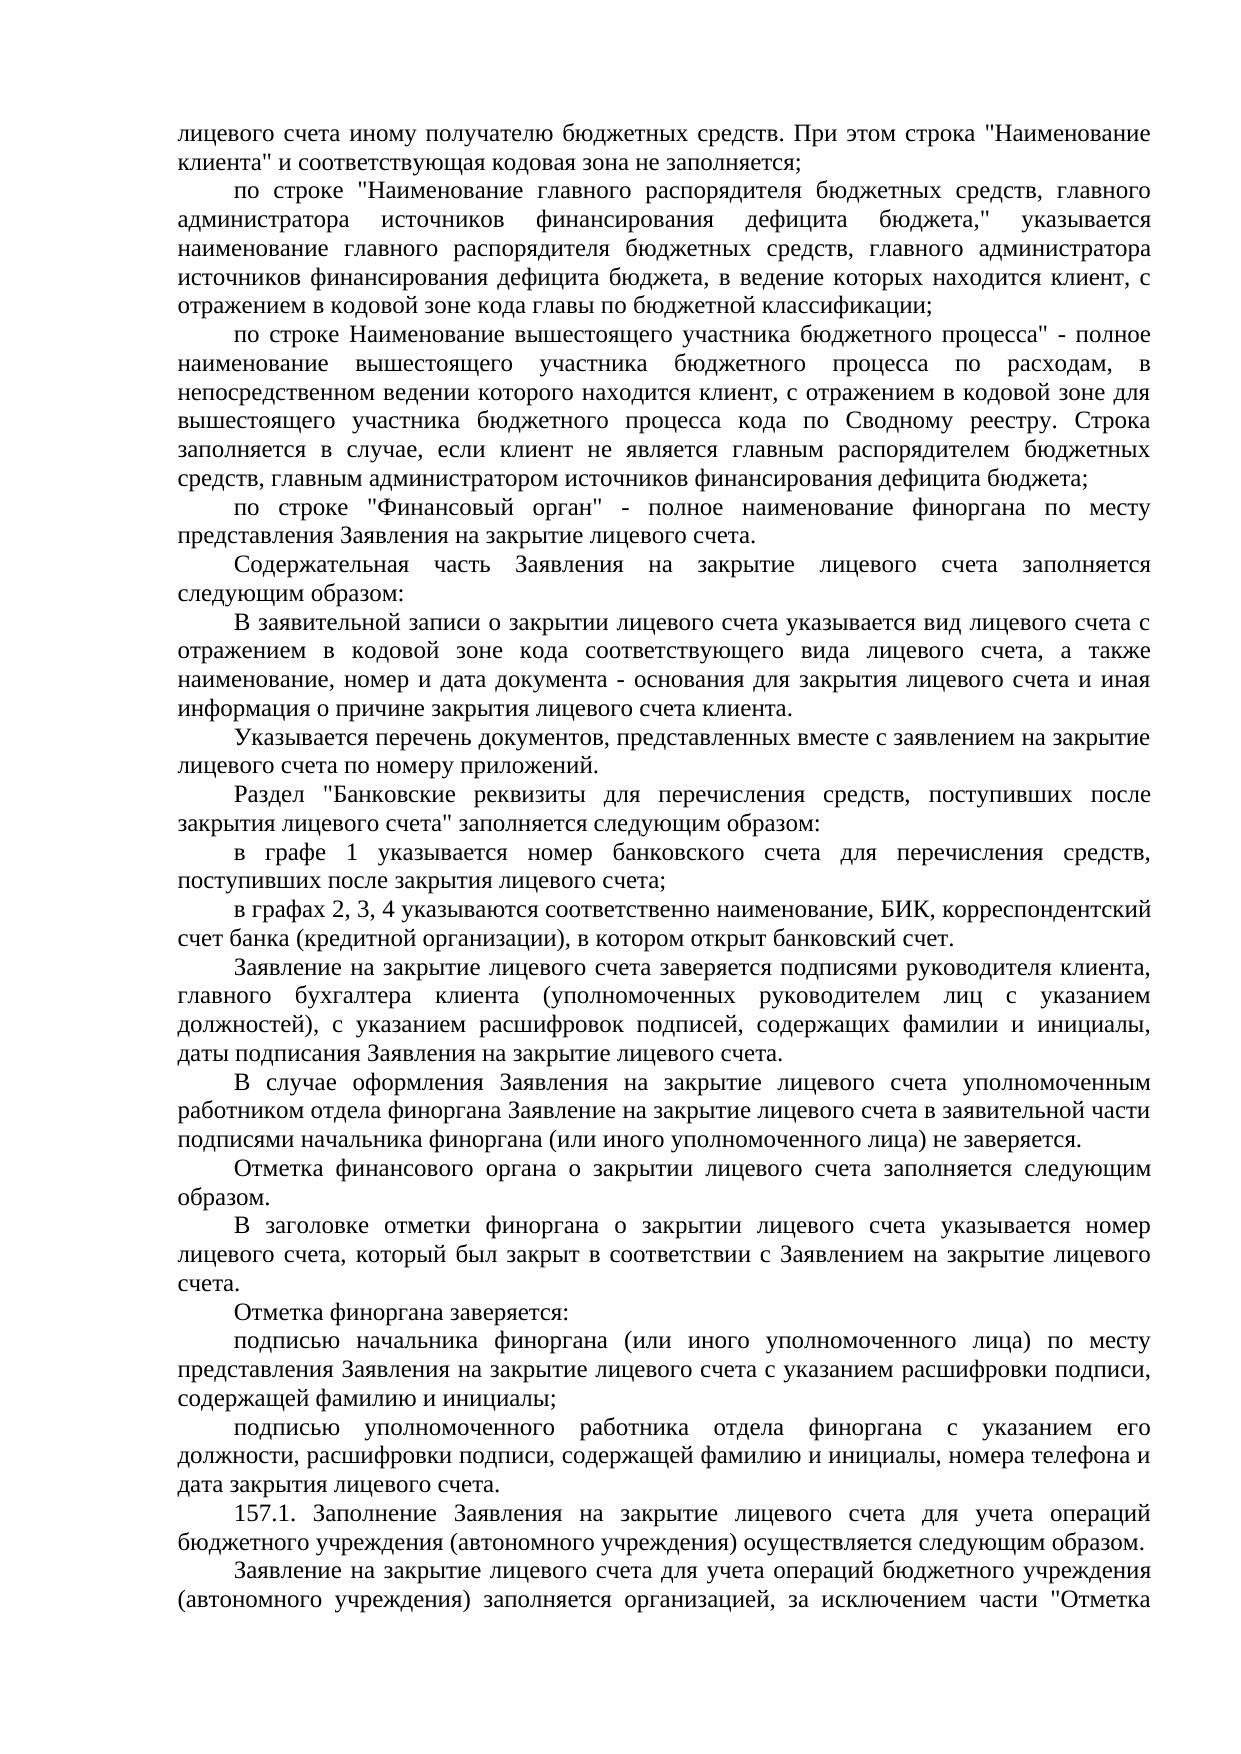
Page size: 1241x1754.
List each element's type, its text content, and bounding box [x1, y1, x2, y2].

text по строке "Наименование главного распорядителя бюджетных средств, главного администратора источников финансирования дефицита бюджета," указывается наименование главного распорядителя бюджетных средств, главного администратора источников финансирования дефицита бюджета, в ведение которых находится клиент, с отражением в кодовой зоне кода главы по бюджетной классификации; [177, 176, 1152, 319]
text В заявительной записи о закрытии лицевого счета указывается вид лицевого счета с отражением в кодовой зоне кода соответствующего вида лицевого счета, а также наименование, номер и дата документа - основания для закрытия лицевого счета и иная информация о причине закрытия лицевого счета клиента. [177, 607, 1152, 722]
text В заголовке отметки финоргана о закрытии лицевого счета указывается номер лицевого счета, который был закрыт в соответствии с Заявлением на закрытие лицевого счета. [177, 1211, 1152, 1297]
text Отметка финоргана заверяется: [177, 1297, 1152, 1326]
text Указывается перечень документов, представленных вместе с заявлением на закрытие лицевого счета по номеру приложений. [177, 722, 1152, 779]
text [177, 118, 1152, 176]
text 157.1. Заполнение Заявления на закрытие лицевого счета для учета операций бюджетного учреждения (автономного учреждения) осуществляется следующим образом. [177, 1498, 1152, 1556]
text по строке "Финансовый орган" - полное наименование финоргана по месту представления Заявления на закрытие лицевого счета. [177, 492, 1152, 549]
text в графе 1 указывается номер банковского счета для перечисления средств, поступивших после закрытия лицевого счета; [177, 837, 1152, 894]
text В случае оформления Заявления на закрытие лицевого счета уполномоченным работником отдела финоргана Заявление на закрытие лицевого счета в заявительной части подписями начальника финоргана (или иного уполномоченного лица) не заверяется. [177, 1067, 1152, 1153]
text по строке Наименование вышестоящего участника бюджетного процесса" - полное наименование вышестоящего участника бюджетного процесса по расходам, в непосредственном ведении которого находится клиент, с отражением в кодовой зоне для вышестоящего участника бюджетного процесса кода по Сводному реестру. Строка заполняется в случае, если клиент не является главным распорядителем бюджетных средств, главным администратором источников финансирования дефицита бюджета; [177, 319, 1152, 492]
text Раздел "Банковские реквизиты для перечисления средств, поступивших после закрытия лицевого счета" заполняется следующим образом: [177, 779, 1152, 837]
text Содержательная часть Заявления на закрытие лицевого счета заполняется следующим образом: [177, 549, 1152, 607]
text подписью уполномоченного работника отдела финоргана с указанием его должности, расшифровки подписи, содержащей фамилию и инициалы, номера телефона и дата закрытия лицевого счета. [177, 1412, 1152, 1498]
text Отметка финансового органа о закрытии лицевого счета заполняется следующим образом. [177, 1153, 1152, 1211]
text в графах 2, 3, 4 указываются соответственно наименование, БИК, корреспондентский счет банка (кредитной организации), в котором открыт банковский счет. [177, 894, 1152, 952]
text подписью начальника финоргана (или иного уполномоченного лица) по месту представления Заявления на закрытие лицевого счета с указанием расшифровки подписи, содержащей фамилию и инициалы; [177, 1326, 1152, 1412]
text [177, 1556, 1152, 1613]
text Заявление на закрытие лицевого счета заверяется подписями руководителя клиента, главного бухгалтера клиента (уполномоченных руководителем лиц с указанием должностей), с указанием расшифровок подписей, содержащих фамилии и инициалы, даты подписания Заявления на закрытие лицевого счета. [177, 952, 1152, 1067]
